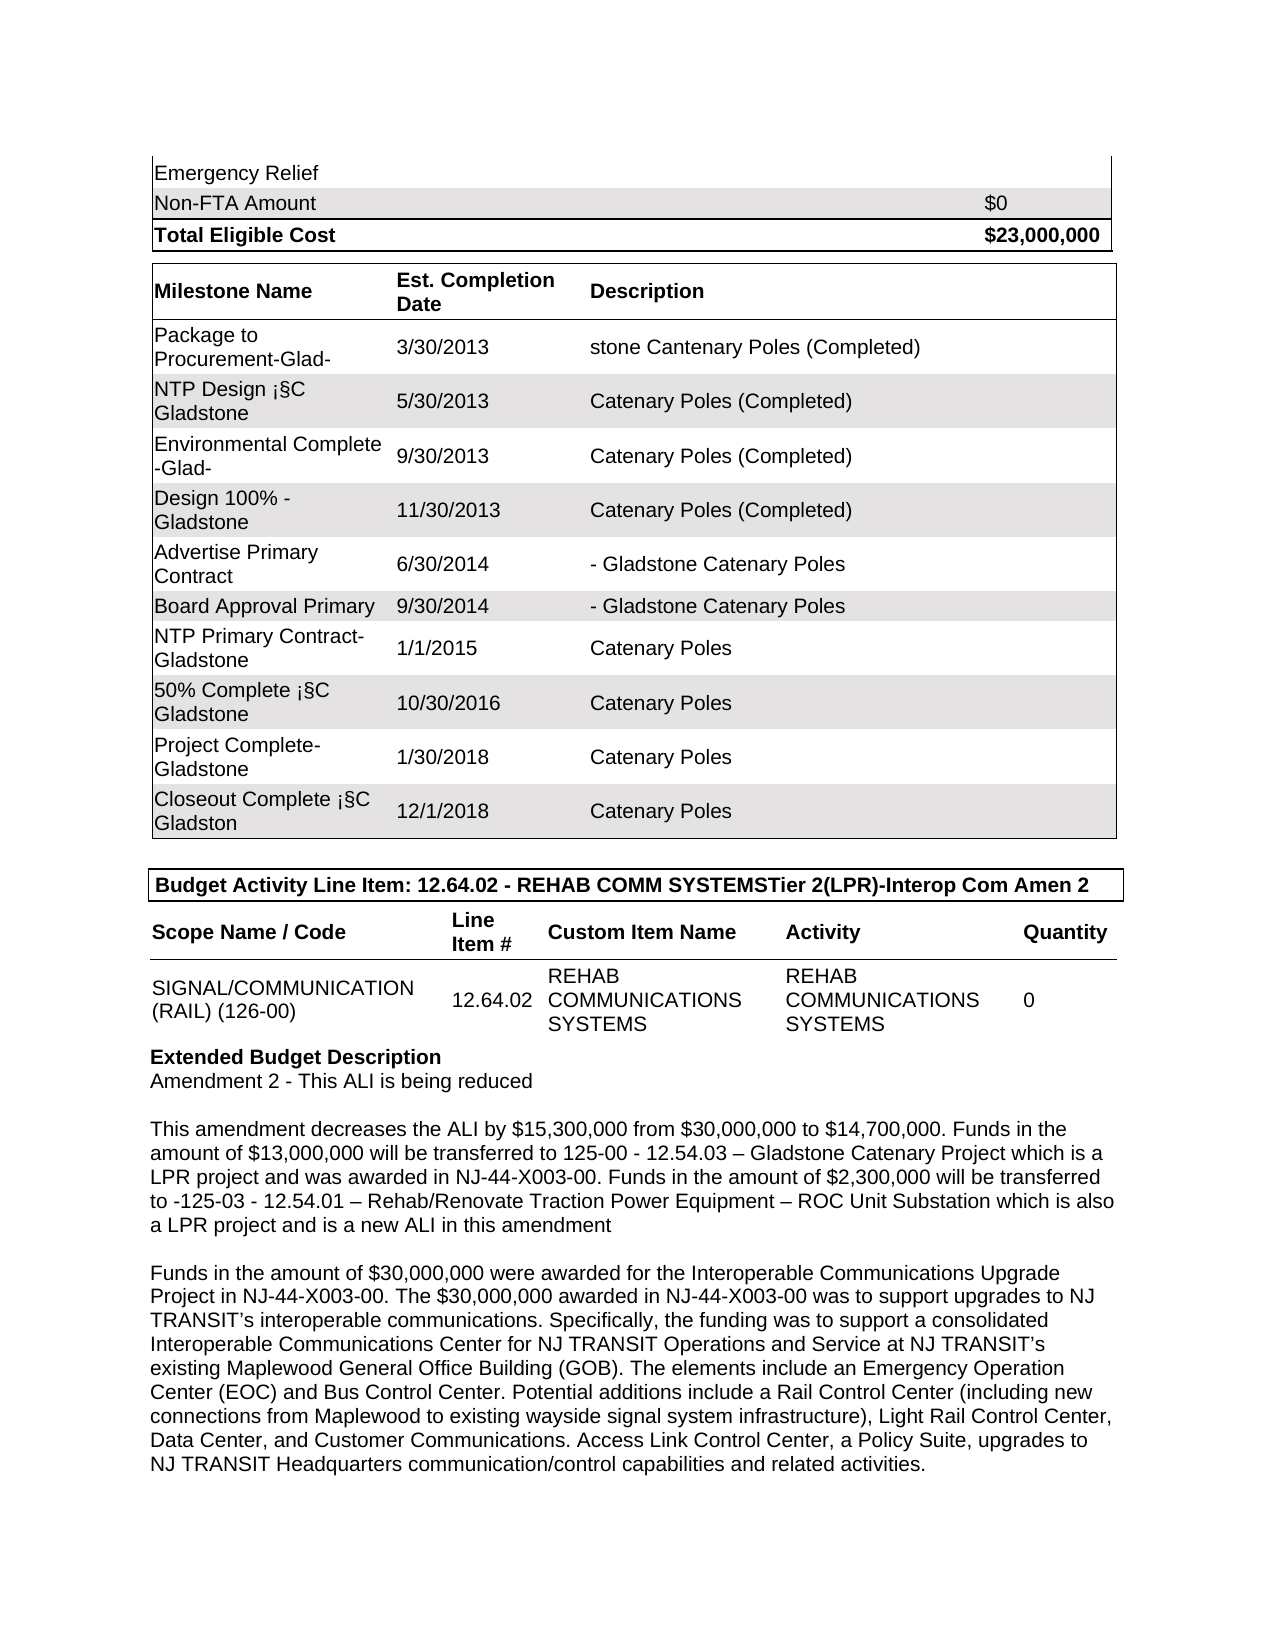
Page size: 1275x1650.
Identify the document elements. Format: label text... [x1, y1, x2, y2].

table_cell [149, 150, 1123, 258]
table_cell [149, 258, 1123, 844]
table_header Budget Activity Line Item: 12.64.02 - REHAB COMM SYSTEMSTier 2(LPR)-Interop Com Amen 2 [149, 870, 1123, 900]
table_cell [149, 902, 1123, 1042]
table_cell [149, 1042, 1123, 1479]
